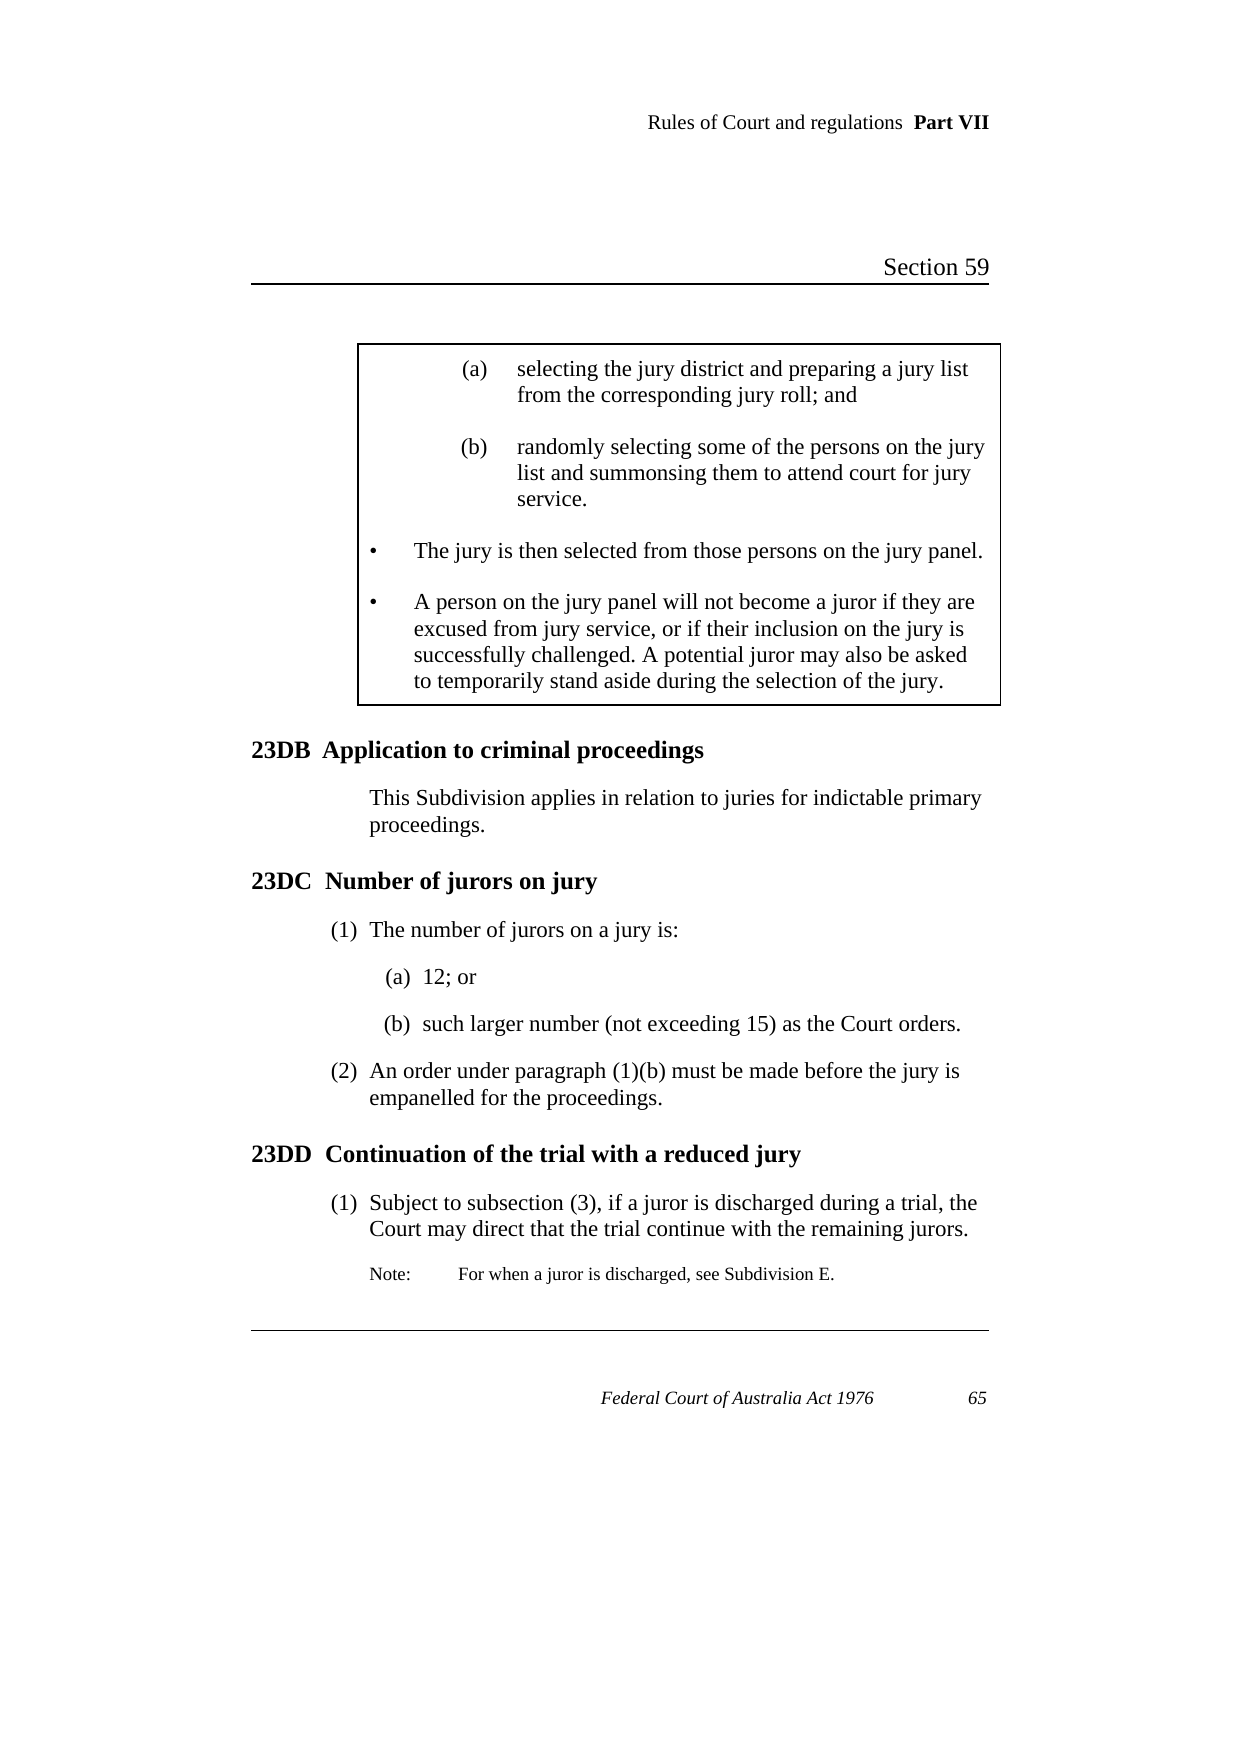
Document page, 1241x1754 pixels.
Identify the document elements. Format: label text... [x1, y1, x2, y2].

text (b) such larger number (not exceeding 15) as the Court orders. [251, 1010, 989, 1037]
text 23DD Continuation of the trial with a reduced jury [251, 1139, 989, 1168]
list • The jury is then selected from those persons on the jury panel. [359, 525, 1000, 563]
list • A person on the jury panel will not become a juror if they are excused from jury service, or if their inclusion on the jury is successfully challenged. A potential juror may also be asked to temporarily stand aside during the selection of the jury. [359, 576, 1000, 704]
text (2) An order under paragraph (1)(b) must be made before the jury is empanelled for the proceedings. [251, 1057, 989, 1110]
text (b) randomly selecting some of the persons on the jury list and summonsing them to attend court for jury service. [359, 421, 1000, 512]
text (1) Subject to subsection (3), if a juror is discharged during a trial, the Court may direct that the trial continue with the remaining jurors. [251, 1189, 989, 1242]
text This Subdivision applies in relation to juries for indictable primary proceedings. [251, 784, 989, 837]
text (1) The number of jurors on a jury is: [251, 916, 989, 942]
text 23DC Number of jurors on jury [251, 866, 989, 895]
text (a) 12; or [251, 963, 989, 989]
text (a) selecting the jury district and preparing a jury list from the corresponding jury roll; and [359, 345, 1000, 408]
text 23DB Application to criminal proceedings [251, 735, 989, 763]
text Note: For when a juror is discharged, see Subdivision E. [369, 1262, 989, 1284]
